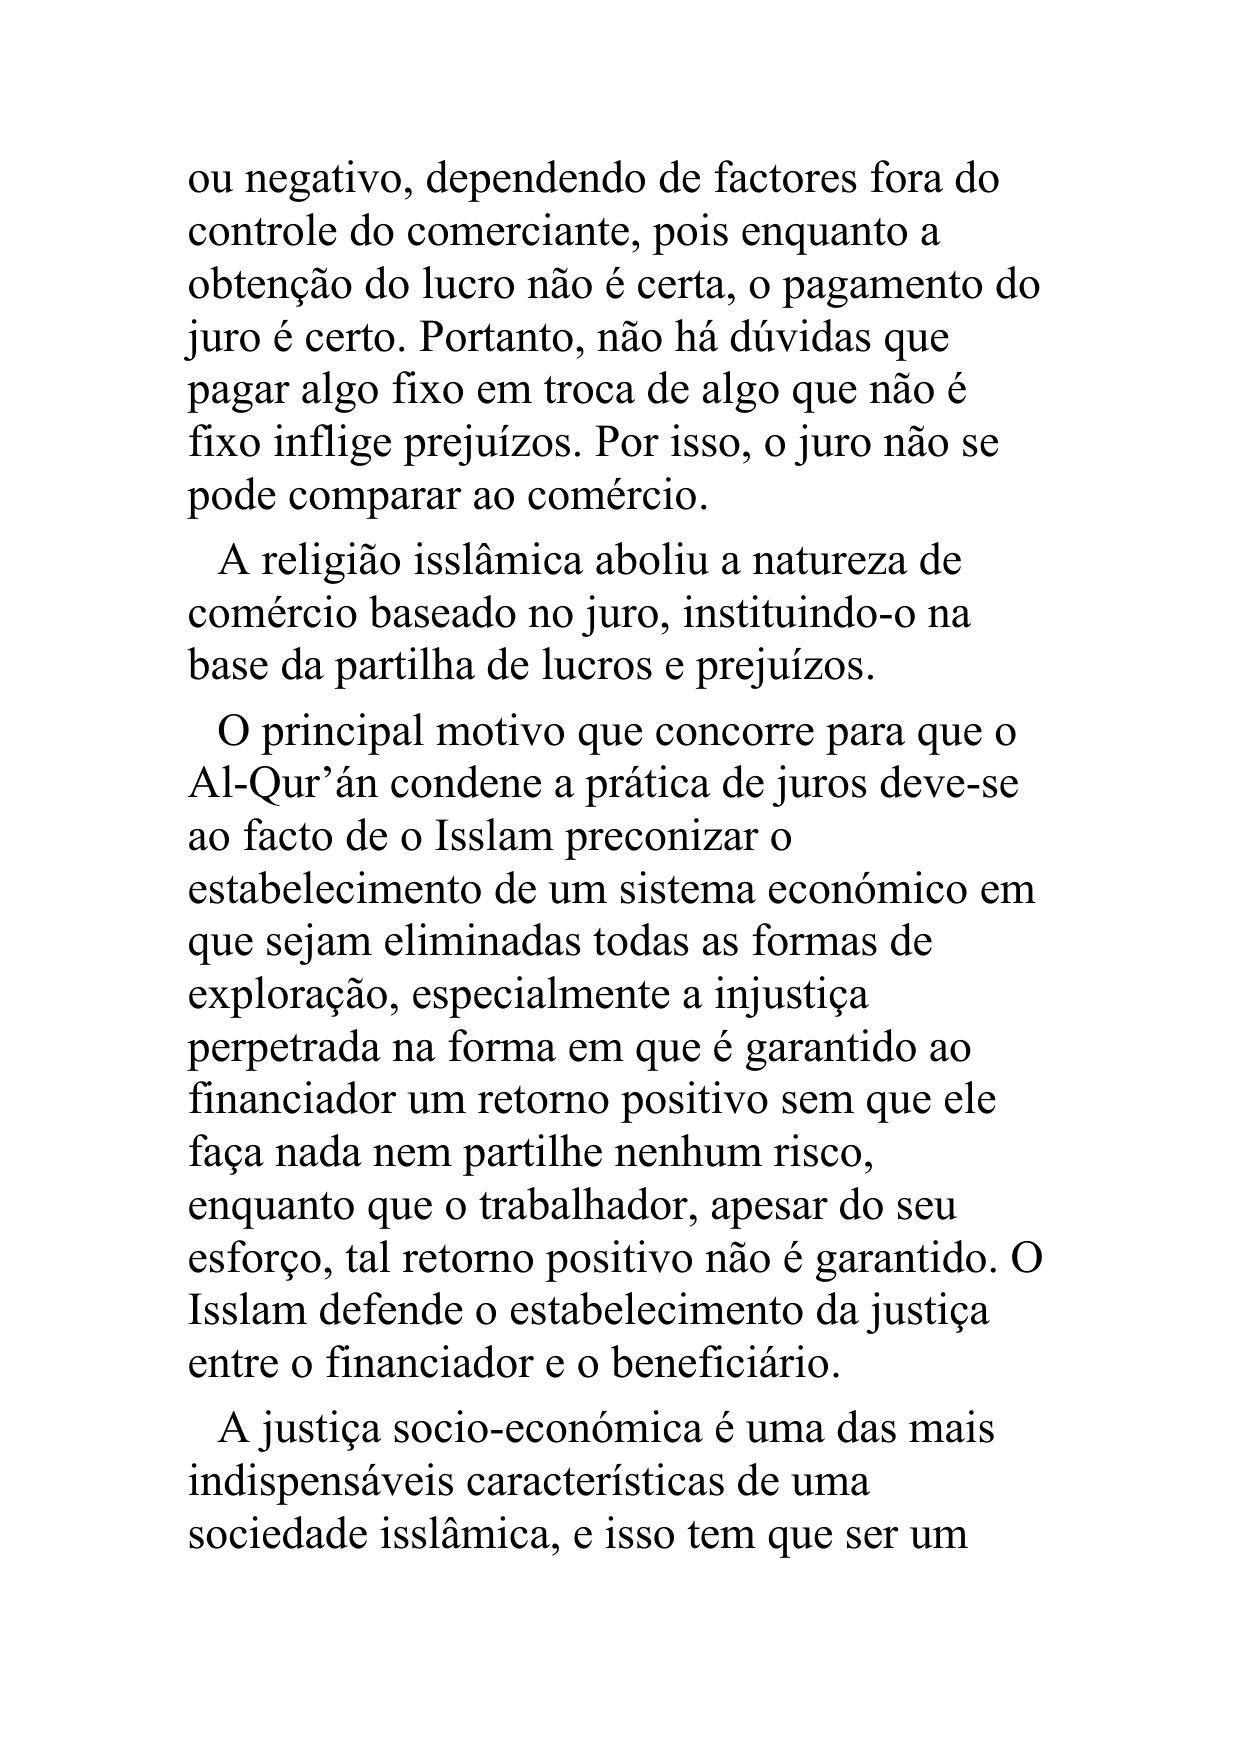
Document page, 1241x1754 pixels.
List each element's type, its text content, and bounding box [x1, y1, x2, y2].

text A religião isslâmica aboliu a natureza de comércio baseado no juro, instituindo-o na base da partilha de lucros e prejuízos. [187, 531, 1053, 689]
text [187, 1400, 1053, 1558]
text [187, 150, 1053, 519]
text O principal motivo que concorre para que o Al-Qur’án condene a prática de juros deve-se ao facto de o Isslam preconizar o estabelecimento de um sistema económico em que sejam eliminadas todas as formas de exploração, especialmente a injustiça perpetrada na forma em que é garantido ao financiador um retorno positivo sem que ele faça nada nem partilhe nenhum risco, enquanto que o trabalhador, apesar do seu esforço, tal retorno positivo não é garantido. O Isslam defende o estabelecimento da justiça entre o financiador e o beneficiário. [187, 702, 1053, 1387]
